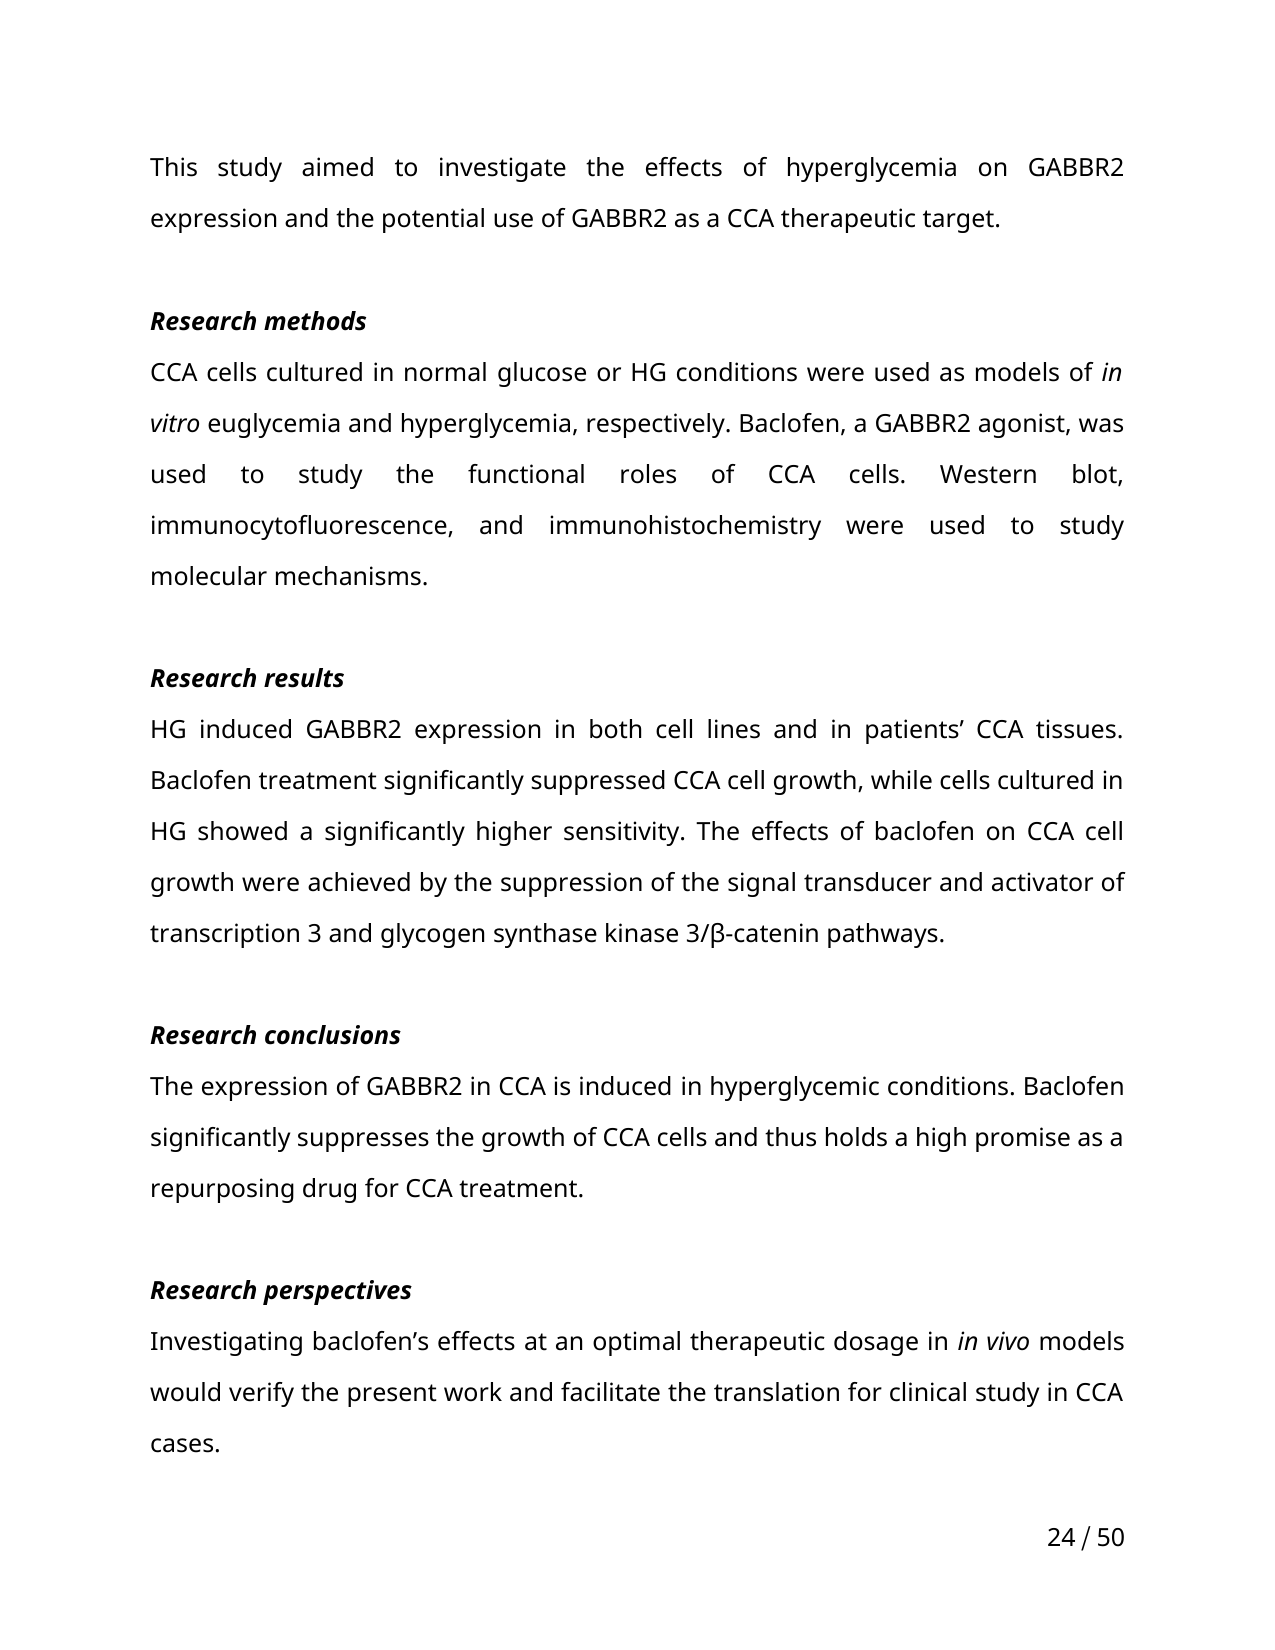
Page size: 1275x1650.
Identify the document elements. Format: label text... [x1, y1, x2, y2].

text Research results [150, 660, 1125, 694]
text The expression of GABBR2 in CCA is induced in hyperglycemic conditions. Baclofen significantly suppresses the growth of CCA cells and thus holds a high promise as a repurposing drug for CCA treatment. [150, 1069, 1125, 1205]
text This study aimed to investigate the effects of hyperglycemia on GABBR2 expression and the potential use of GABBR2 as a CCA therapeutic target. [150, 150, 1125, 235]
text HG induced GABBR2 expression in both cell lines and in patients’ CCA tissues. Baclofen treatment significantly suppressed CCA cell growth, while cells cultured in HG showed a significantly higher sensitivity. The effects of baclofen on CCA cell growth were achieved by the suppression of the signal transducer and activator of transcription 3 and glycogen synthase kinase 3/β-catenin pathways. [150, 711, 1125, 950]
text Investigating baclofen’s effects at an optimal therapeutic dosage in in vivo models would verify the present work and facilitate the translation for clinical study in CCA cases. [150, 1324, 1125, 1460]
text Research methods [150, 303, 1125, 337]
text Research conclusions [150, 1018, 1125, 1052]
text CCA cells cultured in normal glucose or HG conditions were used as models of in vitro euglycemia and hyperglycemia, respectively. Baclofen, a GABBR2 agonist, was used to study the functional roles of CCA cells. Western blot, immunocytofluorescence, and immunohistochemistry were used to study molecular mechanisms. [150, 354, 1125, 592]
text Research perspectives [150, 1273, 1125, 1307]
